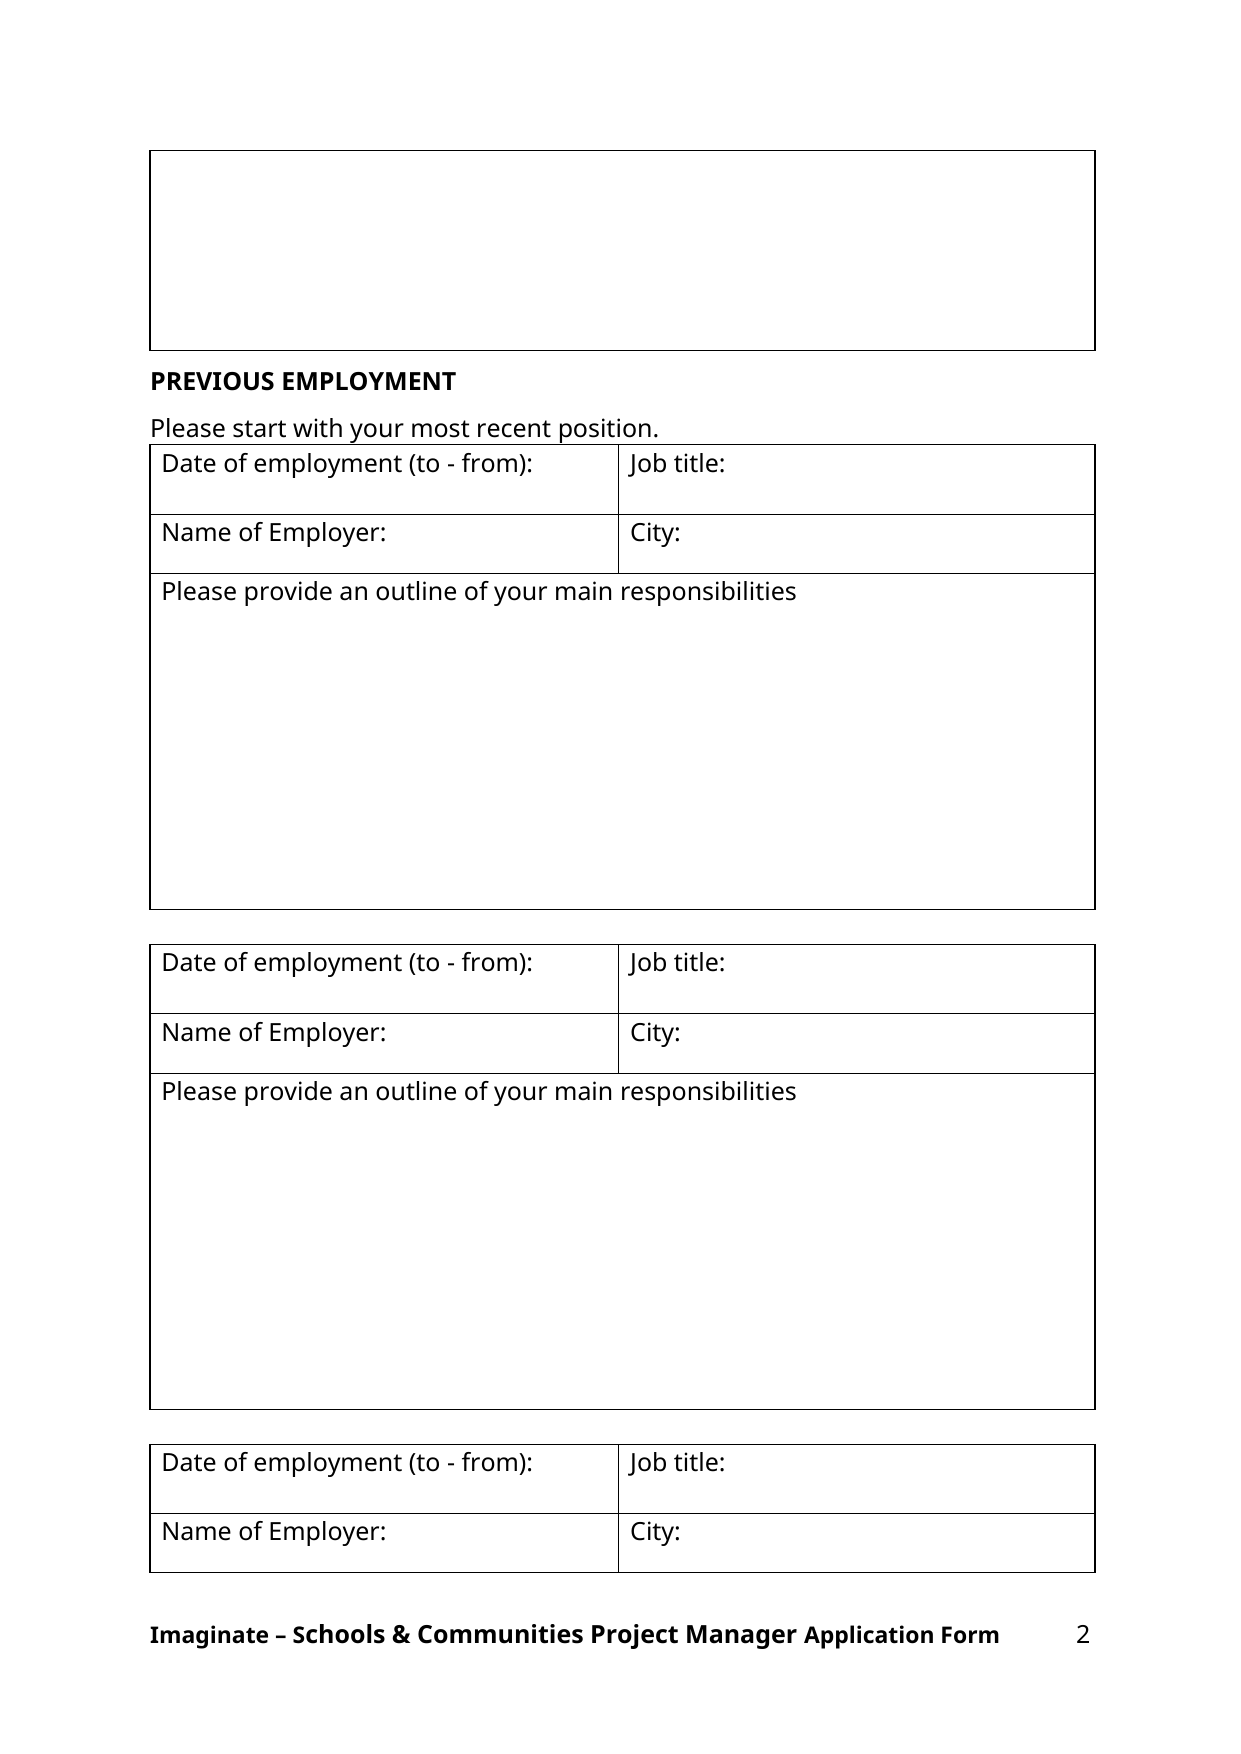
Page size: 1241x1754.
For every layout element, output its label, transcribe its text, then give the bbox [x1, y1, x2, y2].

text Please start with your most recent position. [150, 410, 1090, 444]
table_cell City: [619, 1514, 1094, 1572]
table_header Date of employment (to - from): [151, 445, 618, 513]
table_cell Name of Employer: [151, 1014, 618, 1072]
table_header Date of employment (to - from): [151, 945, 618, 1013]
table_cell City: [619, 515, 1094, 573]
table_header Job title: [619, 945, 1094, 1013]
text PREVIOUS EMPLOYMENT [150, 364, 1090, 398]
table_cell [151, 151, 1094, 350]
table_header Date of employment (to - from): [151, 1445, 618, 1513]
table_cell Name of Employer: [151, 1514, 618, 1572]
table_cell City: [619, 1014, 1094, 1072]
table_header Job title: [619, 445, 1094, 513]
table_header Job title: [619, 1445, 1094, 1513]
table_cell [151, 1074, 1094, 1409]
table_cell Name of Employer: [151, 515, 618, 573]
table_cell Please provide an outline of your main responsibilities [151, 574, 1094, 909]
